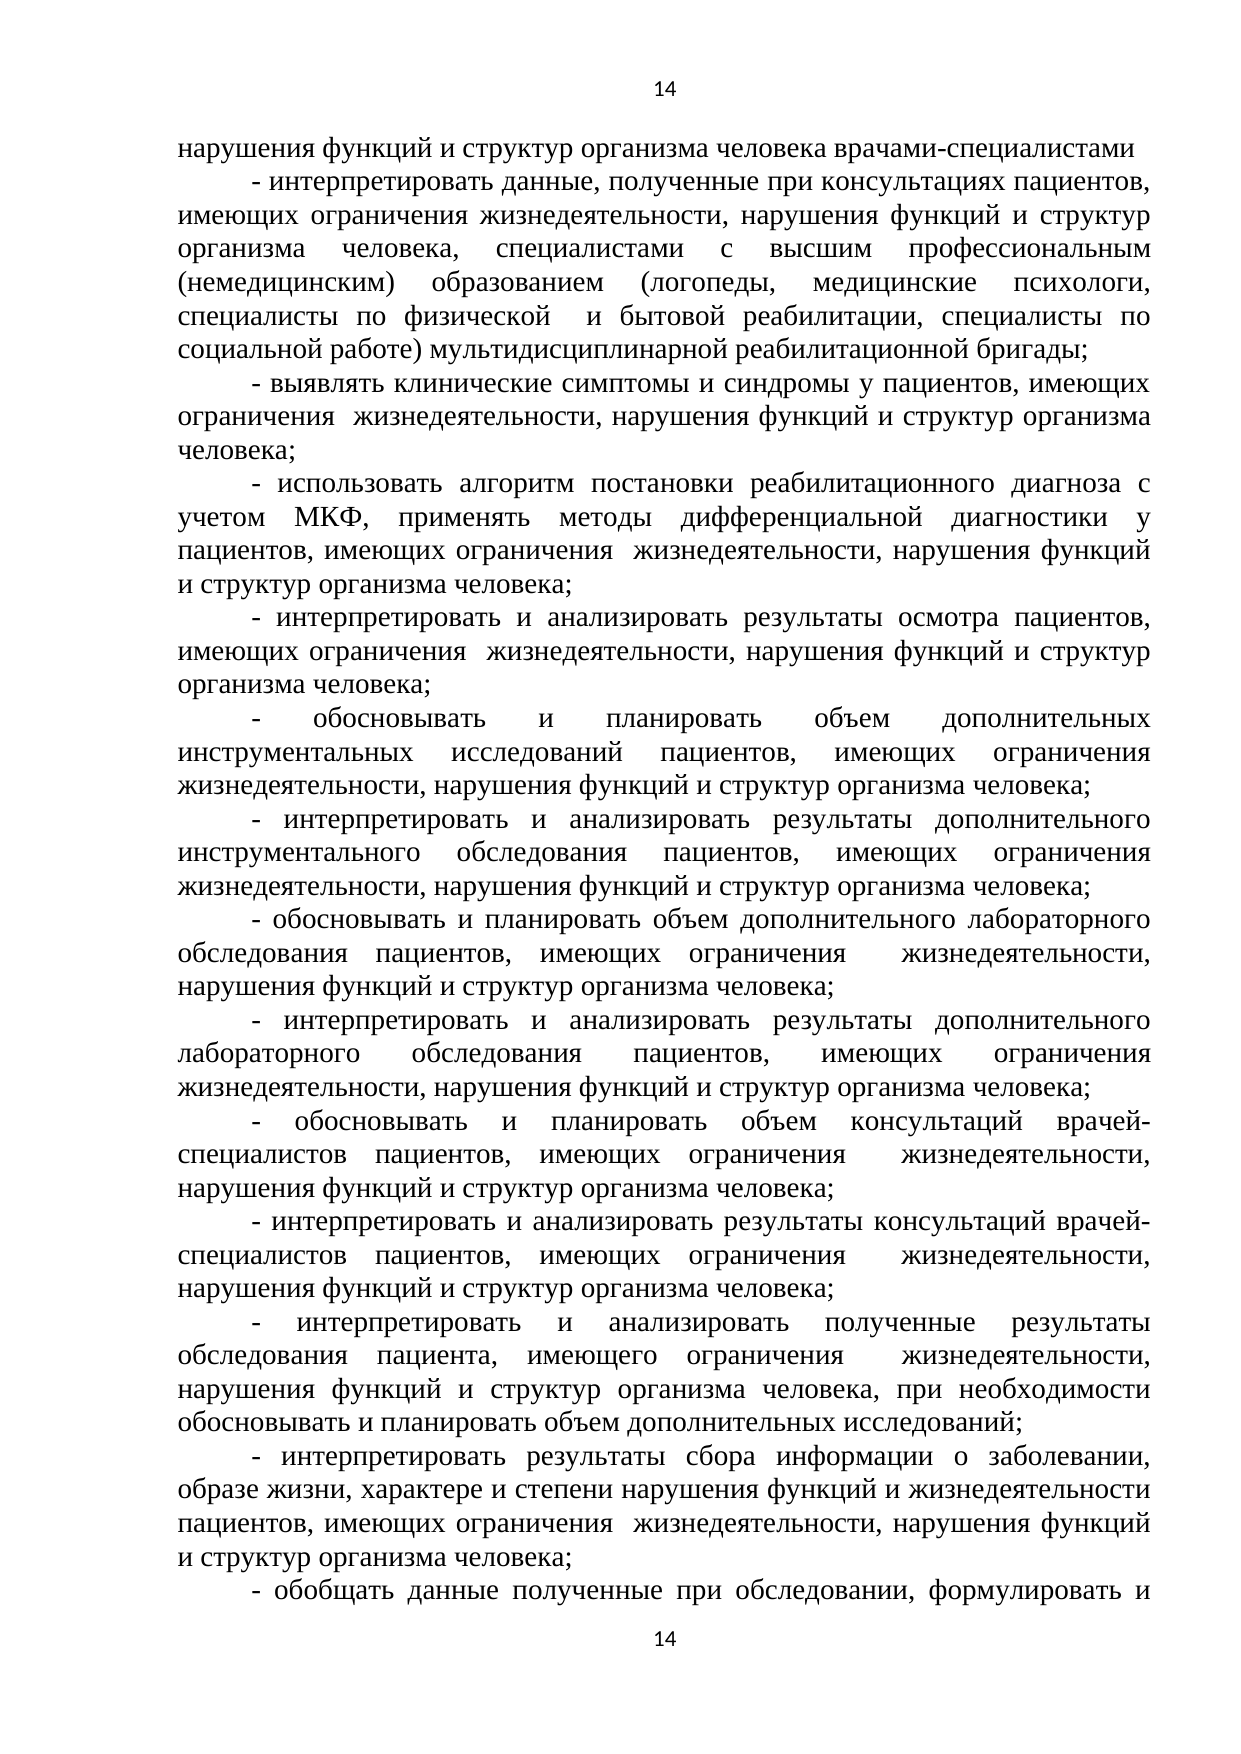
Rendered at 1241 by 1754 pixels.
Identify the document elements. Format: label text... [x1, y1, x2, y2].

text - интерпретировать и анализировать результаты дополнительного инструментального обследования пациентов, имеющих ограничения жизнедеятельности, нарушения функций и структур организма человека; [177, 801, 1152, 901]
text - интерпретировать и анализировать полученные результаты обследования пациента, имеющего ограничения жизнедеятельности, нарушения функций и структур организма человека, при необходимости обосновывать и планировать объем дополнительных исследований; [177, 1304, 1152, 1438]
text - интерпретировать и анализировать результаты консультаций врачей-специалистов пациентов, имеющих ограничения жизнедеятельности, нарушения функций и структур организма человека; [177, 1203, 1152, 1304]
text - обосновывать и планировать объем консультаций врачей-специалистов пациентов, имеющих ограничения жизнедеятельности, нарушения функций и структур организма человека; [177, 1103, 1152, 1203]
text - обосновывать и планировать объем дополнительного лабораторного обследования пациентов, имеющих ограничения жизнедеятельности, нарушения функций и структур организма человека; [177, 901, 1152, 1002]
text - выявлять клинические симптомы и синдромы у пациентов, имеющих ограничения жизнедеятельности, нарушения функций и структур организма человека; [177, 365, 1152, 465]
text - использовать алгоритм постановки реабилитационного диагноза с учетом МКФ, применять методы дифференциальной диагностики у пациентов, имеющих ограничения жизнедеятельности, нарушения функций и структур организма человека; [177, 465, 1152, 599]
text - интерпретировать результаты сбора информации о заболевании, образе жизни, характере и степени нарушения функций и жизнедеятельности пациентов, имеющих ограничения жизнедеятельности, нарушения функций и структур организма человека; [177, 1438, 1152, 1572]
text - интерпретировать и анализировать результаты дополнительного лабораторного обследования пациентов, имеющих ограничения жизнедеятельности, нарушения функций и структур организма человека; [177, 1002, 1152, 1103]
text - обосновывать и планировать объем дополнительных инструментальных исследований пациентов, имеющих ограничения жизнедеятельности, нарушения функций и структур организма человека; [177, 700, 1152, 801]
text - интерпретировать и анализировать результаты осмотра пациентов, имеющих ограничения жизнедеятельности, нарушения функций и структур организма человека; [177, 599, 1152, 700]
text - интерпретировать данные, полученные при консультациях пациентов, имеющих ограничения жизнедеятельности, нарушения функций и структур организма человека, специалистами с высшим профессиональным (немедицинским) образованием (логопеды, медицинские психологи, специалисты по физической и бытовой реабилитации, специалисты по социальной работе) мультидисциплинарной реабилитационной бригады; [177, 163, 1152, 365]
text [177, 130, 1152, 163]
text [177, 1572, 1152, 1606]
